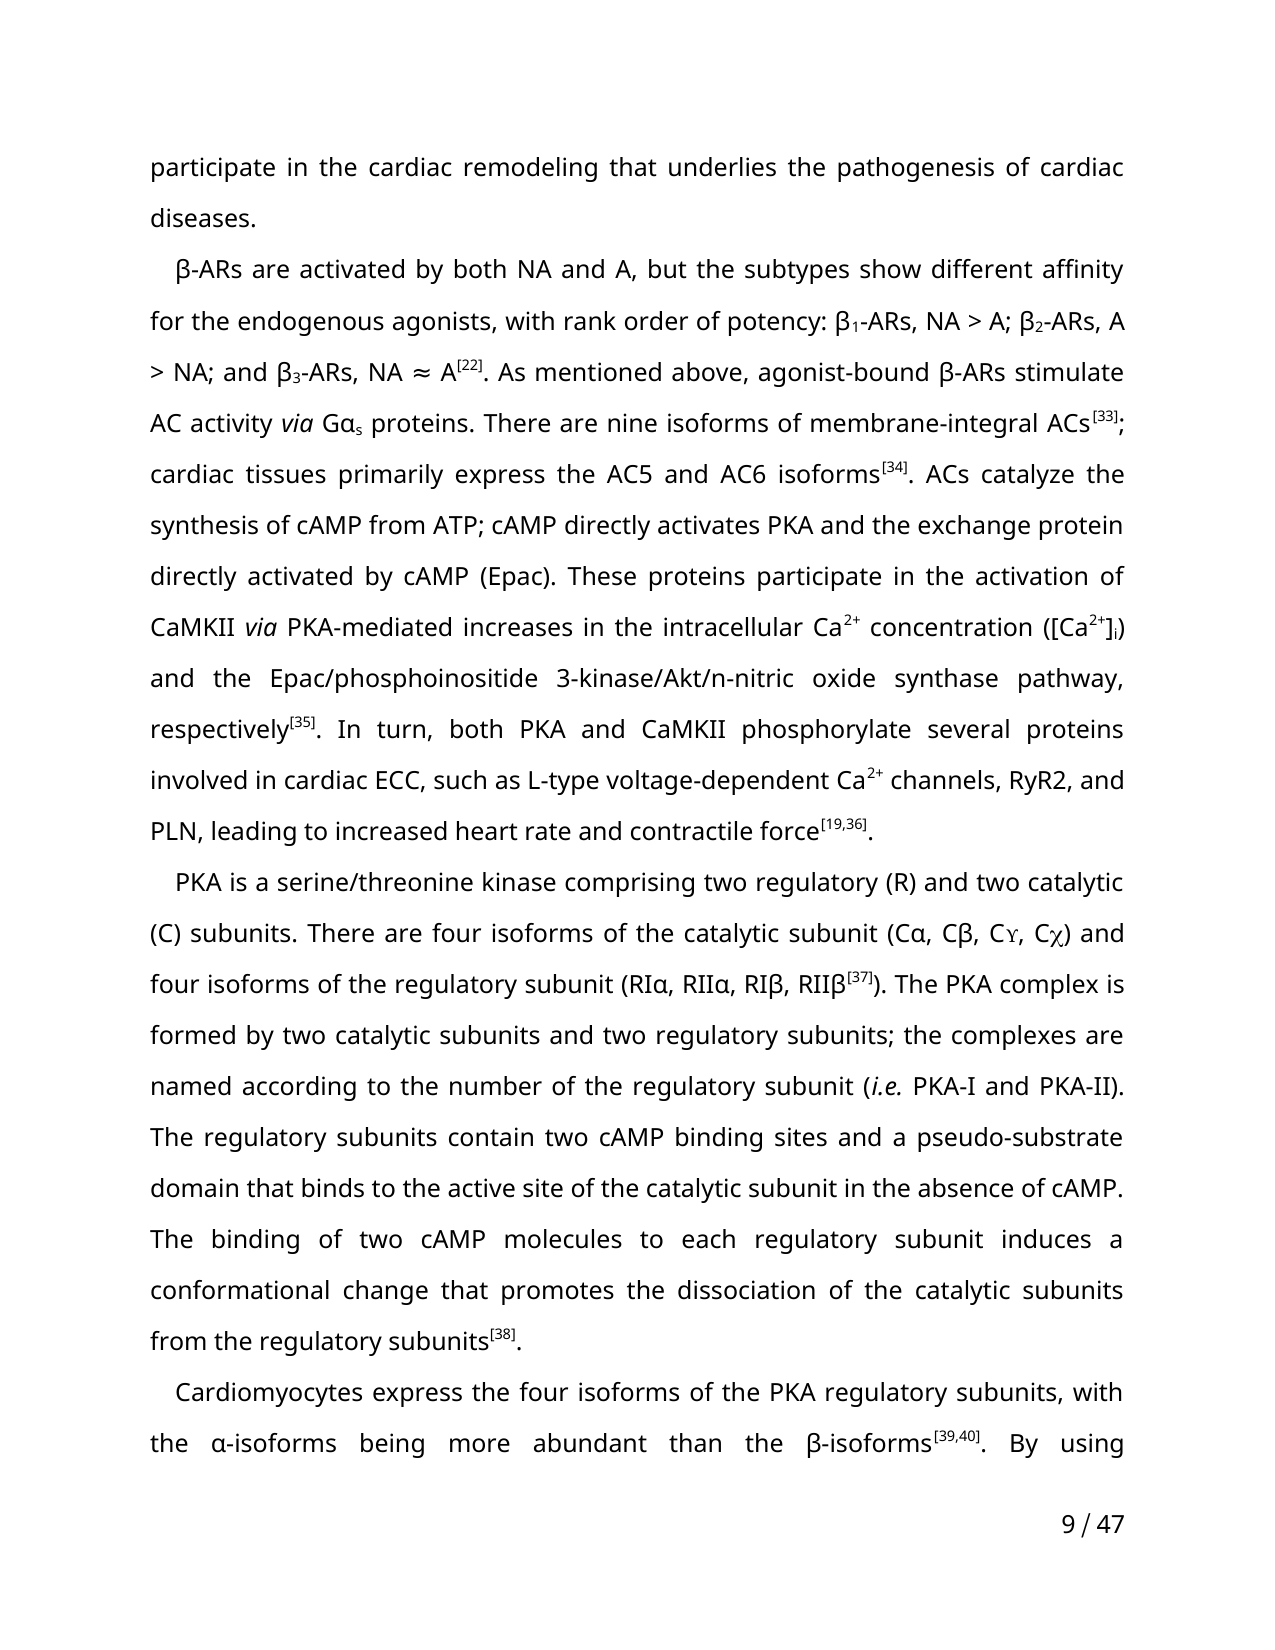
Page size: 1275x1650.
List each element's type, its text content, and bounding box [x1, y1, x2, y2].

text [150, 150, 1125, 235]
text PKA is a serine/threonine kinase comprising two regulatory (R) and two catalytic (C) subunits. There are four isoforms of the catalytic subunit (Cα, Cβ, Cϒ, C) and four isoforms of the regulatory subunit (RIα, RIIα, RIβ, RIIβ[37]). The PKA complex is formed by two catalytic subunits and two regulatory subunits; the complexes are named according to the number of the regulatory subunit (i.e. PKA-I and PKA-II). The regulatory subunits contain two cAMP binding sites and a pseudo-substrate domain that binds to the active site of the catalytic subunit in the absence of cAMP. The binding of two cAMP molecules to each regulatory subunit induces a conformational change that promotes the dissociation of the catalytic subunits from the regulatory subunits[38]. [150, 864, 1125, 1358]
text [150, 1375, 1125, 1460]
text β-ARs are activated by both NA and A, but the subtypes show different affinity for the endogenous agonists, with rank order of potency: β1-ARs, NA > A; β2-ARs, A > NA; and β3-ARs, NA ≈ A[22]. As mentioned above, agonist-bound β-ARs stimulate AC activity via Gαs proteins. There are nine isoforms of membrane-integral ACs[33]; cardiac tissues primarily express the AC5 and AC6 isoforms[34]. ACs catalyze the synthesis of cAMP from ATP; cAMP directly activates PKA and the exchange protein directly activated by cAMP (Epac). These proteins participate in the activation of CaMKII via PKA-mediated increases in the intracellular Ca2+ concentration ([Ca2+]i) and the Epac/phosphoinositide 3-kinase/Akt/n-nitric oxide synthase pathway, respectively[35]. In turn, both PKA and CaMKII phosphorylate several proteins involved in cardiac ECC, such as L-type voltage-dependent Ca2+ channels, RyR2, and PLN, leading to increased heart rate and contractile force[19,36]. [150, 252, 1125, 848]
